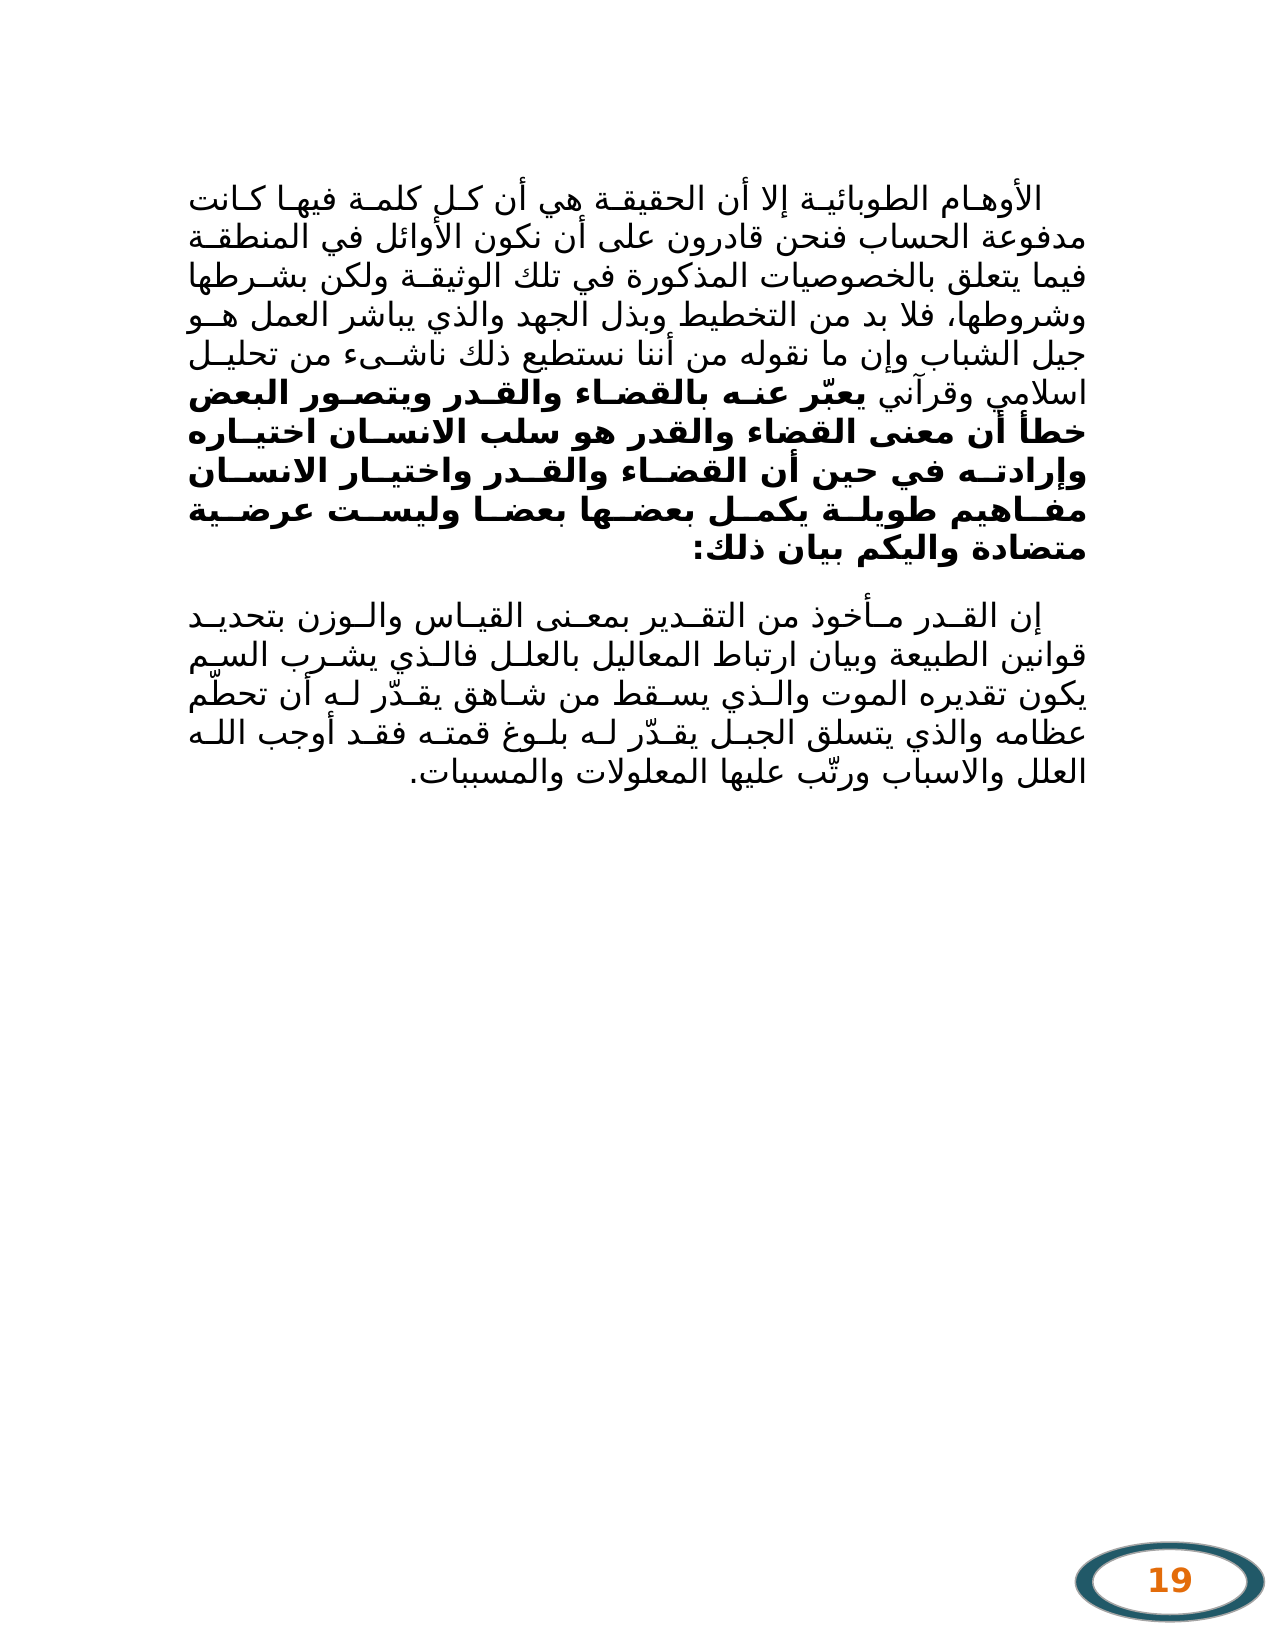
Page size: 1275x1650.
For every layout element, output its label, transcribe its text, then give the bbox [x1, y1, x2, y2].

text الأوهام الطوبائية إلا أن الحقيقة هي أن كل كلمة فيها كانت مدفوعة الحساب فنحن قادرون على أن نكون الأوائل في المنطقة فيما يتعلق بالخصوصيات المذكورة في تلك الوثيقة ولكن بشرطها وشروطها، فلا بد من التخطيط وبذل الجهد والذي يباشر العمل هو جيل الشباب وإن ما نقوله من أننا نستطيع ذلك ناشىء من تحليل اسلامي وقرآني يعبّر عنه بالقضاء والقدر ويتصور البعض خطأ أن معنى القضاء والقدر هو سلب الانسان اختياره وإرادته في حين أن القضاء والقدر واختيار الانسان مفاهيم طويلة يكمل بعضها بعضا وليست عرضية متضادة واليكم بيان ذلك: [187, 179, 1087, 568]
text إن القدر مأخوذ من التقدير بمعنى القياس والوزن بتحديد قوانين الطبيعة وبيان ارتباط المعاليل بالعلل فالذي يشرب السم يكون تقديره الموت والذي يسقط من شاهق يقدّر له أن تحطّم عظامه والذي يتسلق الجبل يقدّر له بلوغ قمته فقد أوجب الله العلل والاسباب ورتّب عليها المعلولات والمسببات. [187, 597, 1087, 791]
